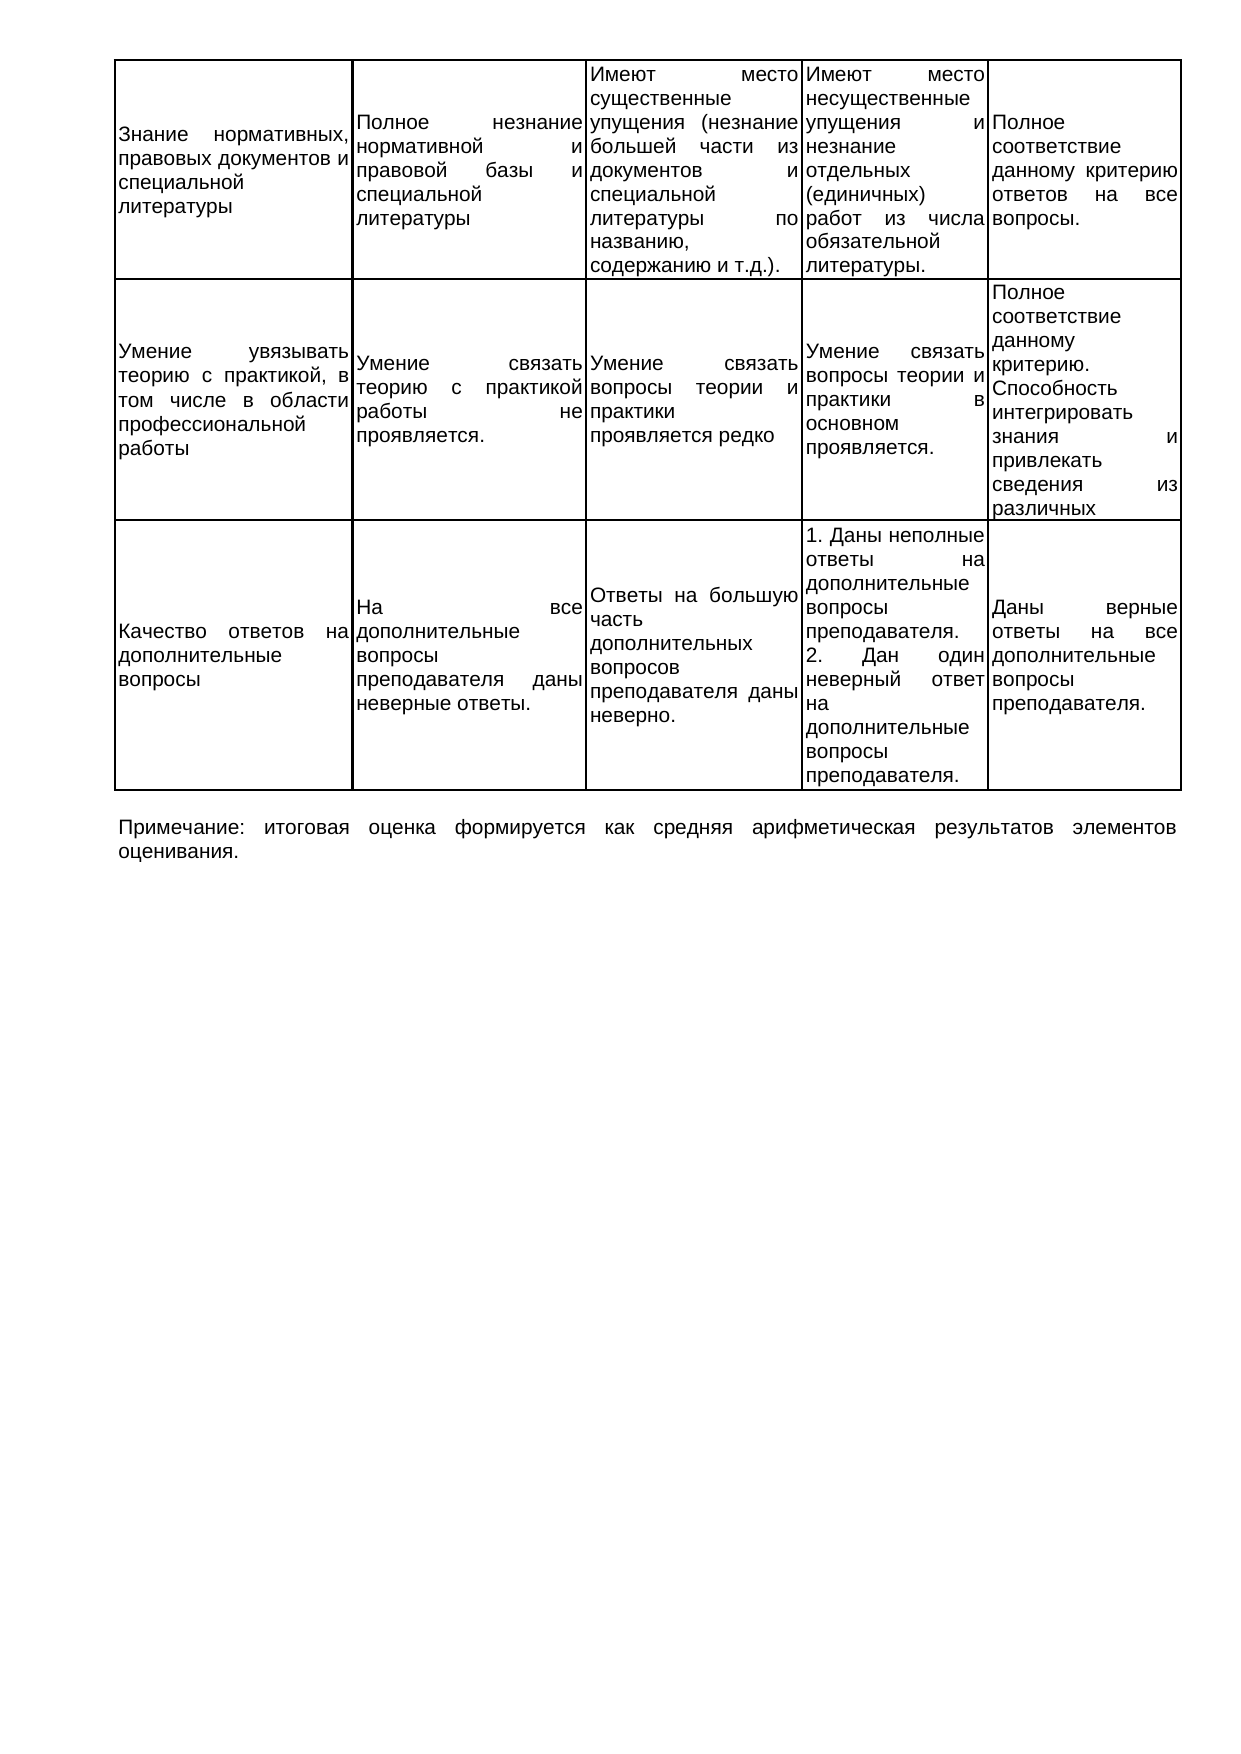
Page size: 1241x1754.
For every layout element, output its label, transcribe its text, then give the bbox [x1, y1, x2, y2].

table_cell Примечание: итоговая оценка формируется как средняя арифметическая результатов элементов оценивания. [115, 791, 1181, 862]
table_cell Знание нормативных, правовых документов и специальной литературы [116, 61, 351, 278]
table_cell Умение увязывать теорию с практикой, в том числе в области профессиональной работы [116, 280, 351, 518]
table_cell Даны верные ответы на все дополнительные вопросы преподавателя. [989, 521, 1180, 789]
table_cell Умение связать вопросы теории и практики в основном проявляется. [803, 280, 987, 518]
table_cell Качество ответов на дополнительные вопросы [116, 521, 351, 789]
table_cell Полное соответствие данному критерию ответов на все вопросы. [989, 61, 1180, 278]
table_cell Имеют место существенные упущения (незнание большей части из документов и специальной литературы по названию, содержанию и т.д.). [587, 61, 801, 278]
table_cell Умение связать теорию с практикой работы не проявляется. [354, 280, 585, 518]
table_cell На все дополнительные вопросы преподавателя даны неверные ответы. [354, 521, 585, 789]
table_cell Полное незнание нормативной и правовой базы и специальной литературы [354, 61, 585, 278]
table_cell Полное соответствие данному критерию. Способность интегрировать знания и привлекать сведения из различных научных сфер [989, 280, 1180, 518]
table_cell Умение связать вопросы теории и практики проявляется редко [587, 280, 801, 518]
table_cell 1. Даны неполные ответы на дополнительные вопросы преподавателя. 2. Дан один неверный ответ на дополнительные вопросы преподавателя. [803, 521, 987, 789]
table_cell Имеют место несущественные упущения и незнание отдельных (единичных) работ из числа обязательной литературы. [803, 61, 987, 278]
table_cell Ответы на большую часть дополнительных вопросов преподавателя даны неверно. [587, 521, 801, 789]
